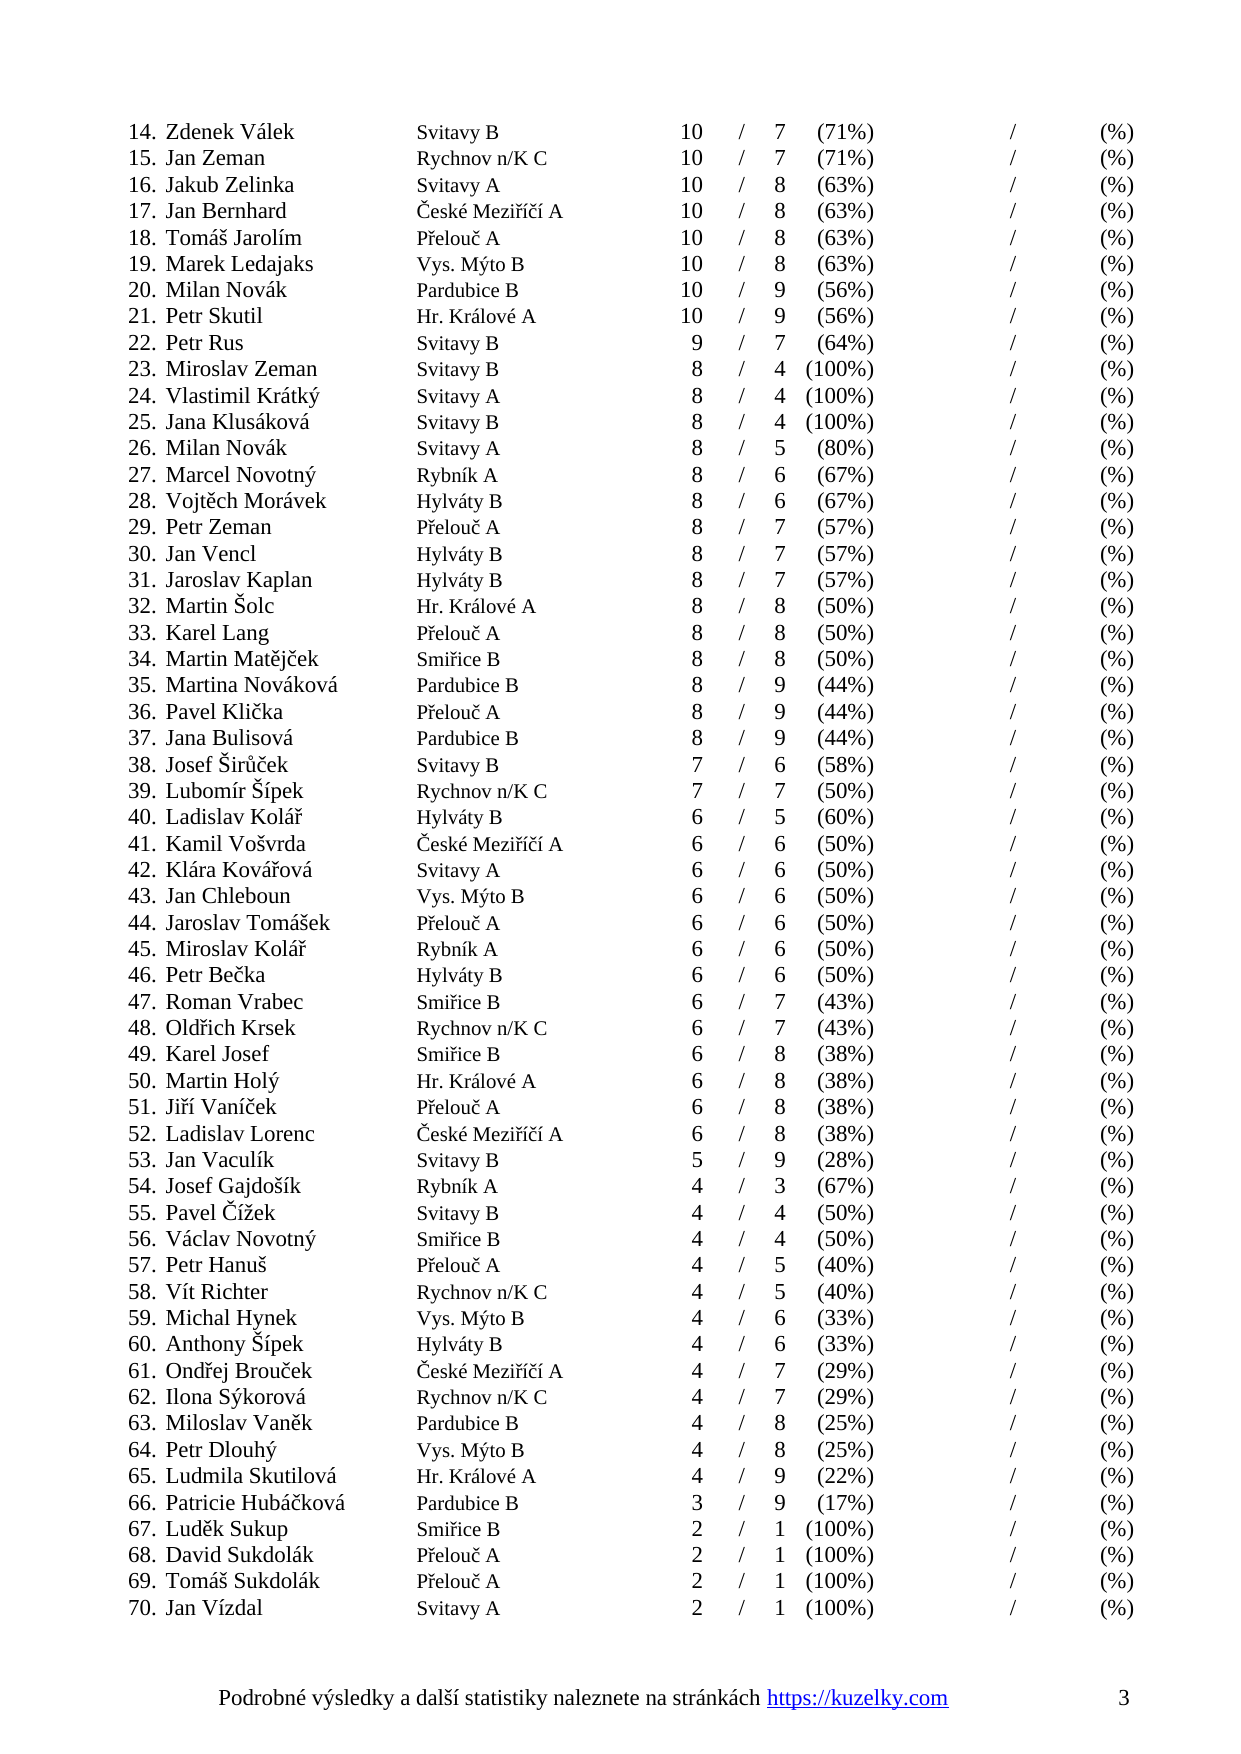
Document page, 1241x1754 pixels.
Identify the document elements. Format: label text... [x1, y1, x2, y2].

text 44. Jaroslav Tomášek Přelouč A 6 / 6 (50%) / (%) [106, 909, 1134, 935]
text 67. Luděk Sukup Smiřice B 2 / 1 (100%) / (%) [106, 1515, 1134, 1541]
text 31. Jaroslav Kaplan Hylváty B 8 / 7 (57%) / (%) [106, 566, 1134, 592]
text 37. Jana Bulisová Pardubice B 8 / 9 (44%) / (%) [106, 724, 1134, 751]
text 32. Martin Šolc Hr. Králové A 8 / 8 (50%) / (%) [106, 592, 1134, 619]
text 20. Milan Novák Pardubice B 10 / 9 (56%) / (%) [106, 276, 1134, 303]
text 62. Ilona Sýkorová Rychnov n/K C 4 / 7 (29%) / (%) [106, 1383, 1134, 1409]
text 41. Kamil Vošvrda České Meziříčí A 6 / 6 (50%) / (%) [106, 830, 1134, 856]
text 52. Ladislav Lorenc České Meziříčí A 6 / 8 (38%) / (%) [106, 1119, 1134, 1146]
text 70. Jan Vízdal Svitavy A 2 / 1 (100%) / (%) [106, 1594, 1134, 1620]
text 38. Josef Širůček Svitavy B 7 / 6 (58%) / (%) [106, 751, 1134, 777]
text 16. Jakub Zelinka Svitavy A 10 / 8 (63%) / (%) [106, 171, 1134, 197]
text 15. Jan Zeman Rychnov n/K C 10 / 7 (71%) / (%) [106, 144, 1134, 171]
text 34. Martin Matějček Smiřice B 8 / 8 (50%) / (%) [106, 645, 1134, 672]
text 35. Martina Nováková Pardubice B 8 / 9 (44%) / (%) [106, 672, 1134, 698]
text 49. Karel Josef Smiřice B 6 / 8 (38%) / (%) [106, 1041, 1134, 1067]
text 45. Miroslav Kolář Rybník A 6 / 6 (50%) / (%) [106, 935, 1134, 961]
text 58. Vít Richter Rychnov n/K C 4 / 5 (40%) / (%) [106, 1278, 1134, 1304]
text 18. Tomáš Jarolím Přelouč A 10 / 8 (63%) / (%) [106, 223, 1134, 250]
text 68. David Sukdolák Přelouč A 2 / 1 (100%) / (%) [106, 1541, 1134, 1568]
text 42. Klára Kovářová Svitavy A 6 / 6 (50%) / (%) [106, 856, 1134, 882]
text 17. Jan Bernhard České Meziříčí A 10 / 8 (63%) / (%) [106, 197, 1134, 223]
text 40. Ladislav Kolář Hylváty B 6 / 5 (60%) / (%) [106, 803, 1134, 830]
text 43. Jan Chleboun Vys. Mýto B 6 / 6 (50%) / (%) [106, 882, 1134, 909]
text 22. Petr Rus Svitavy B 9 / 7 (64%) / (%) [106, 329, 1134, 355]
text 64. Petr Dlouhý Vys. Mýto B 4 / 8 (25%) / (%) [106, 1436, 1134, 1462]
text 23. Miroslav Zeman Svitavy B 8 / 4 (100%) / (%) [106, 355, 1134, 382]
text 59. Michal Hynek Vys. Mýto B 4 / 6 (33%) / (%) [106, 1304, 1134, 1330]
text 27. Marcel Novotný Rybník A 8 / 6 (67%) / (%) [106, 461, 1134, 487]
text 61. Ondřej Brouček České Meziříčí A 4 / 7 (29%) / (%) [106, 1357, 1134, 1383]
text 29. Petr Zeman Přelouč A 8 / 7 (57%) / (%) [106, 513, 1134, 540]
text 26. Milan Novák Svitavy A 8 / 5 (80%) / (%) [106, 434, 1134, 461]
text 48. Oldřich Krsek Rychnov n/K C 6 / 7 (43%) / (%) [106, 1014, 1134, 1041]
text 46. Petr Bečka Hylváty B 6 / 6 (50%) / (%) [106, 961, 1134, 988]
text 55. Pavel Čížek Svitavy B 4 / 4 (50%) / (%) [106, 1199, 1134, 1225]
text 50. Martin Holý Hr. Králové A 6 / 8 (38%) / (%) [106, 1067, 1134, 1093]
text 63. Miloslav Vaněk Pardubice B 4 / 8 (25%) / (%) [106, 1409, 1134, 1436]
text 60. Anthony Šípek Hylváty B 4 / 6 (33%) / (%) [106, 1330, 1134, 1357]
text 24. Vlastimil Krátký Svitavy A 8 / 4 (100%) / (%) [106, 382, 1134, 408]
text 25. Jana Klusáková Svitavy B 8 / 4 (100%) / (%) [106, 408, 1134, 434]
text 39. Lubomír Šípek Rychnov n/K C 7 / 7 (50%) / (%) [106, 777, 1134, 803]
text 53. Jan Vaculík Svitavy B 5 / 9 (28%) / (%) [106, 1146, 1134, 1172]
text 33. Karel Lang Přelouč A 8 / 8 (50%) / (%) [106, 619, 1134, 645]
text 54. Josef Gajdošík Rybník A 4 / 3 (67%) / (%) [106, 1172, 1134, 1199]
text 30. Jan Vencl Hylváty B 8 / 7 (57%) / (%) [106, 540, 1134, 566]
text 56. Václav Novotný Smiřice B 4 / 4 (50%) / (%) [106, 1225, 1134, 1251]
text 21. Petr Skutil Hr. Králové A 10 / 9 (56%) / (%) [106, 303, 1134, 329]
text 47. Roman Vrabec Smiřice B 6 / 7 (43%) / (%) [106, 988, 1134, 1014]
text 69. Tomáš Sukdolák Přelouč A 2 / 1 (100%) / (%) [106, 1568, 1134, 1594]
text 51. Jiří Vaníček Přelouč A 6 / 8 (38%) / (%) [106, 1093, 1134, 1119]
text 19. Marek Ledajaks Vys. Mýto B 10 / 8 (63%) / (%) [106, 250, 1134, 276]
text 65. Ludmila Skutilová Hr. Králové A 4 / 9 (22%) / (%) [106, 1462, 1134, 1488]
text 66. Patricie Hubáčková Pardubice B 3 / 9 (17%) / (%) [106, 1488, 1134, 1515]
text 57. Petr Hanuš Přelouč A 4 / 5 (40%) / (%) [106, 1251, 1134, 1278]
text 28. Vojtěch Morávek Hylváty B 8 / 6 (67%) / (%) [106, 487, 1134, 513]
text 36. Pavel Klička Přelouč A 8 / 9 (44%) / (%) [106, 698, 1134, 724]
text 14. Zdenek Válek Svitavy B 10 / 7 (71%) / (%) [106, 118, 1134, 144]
